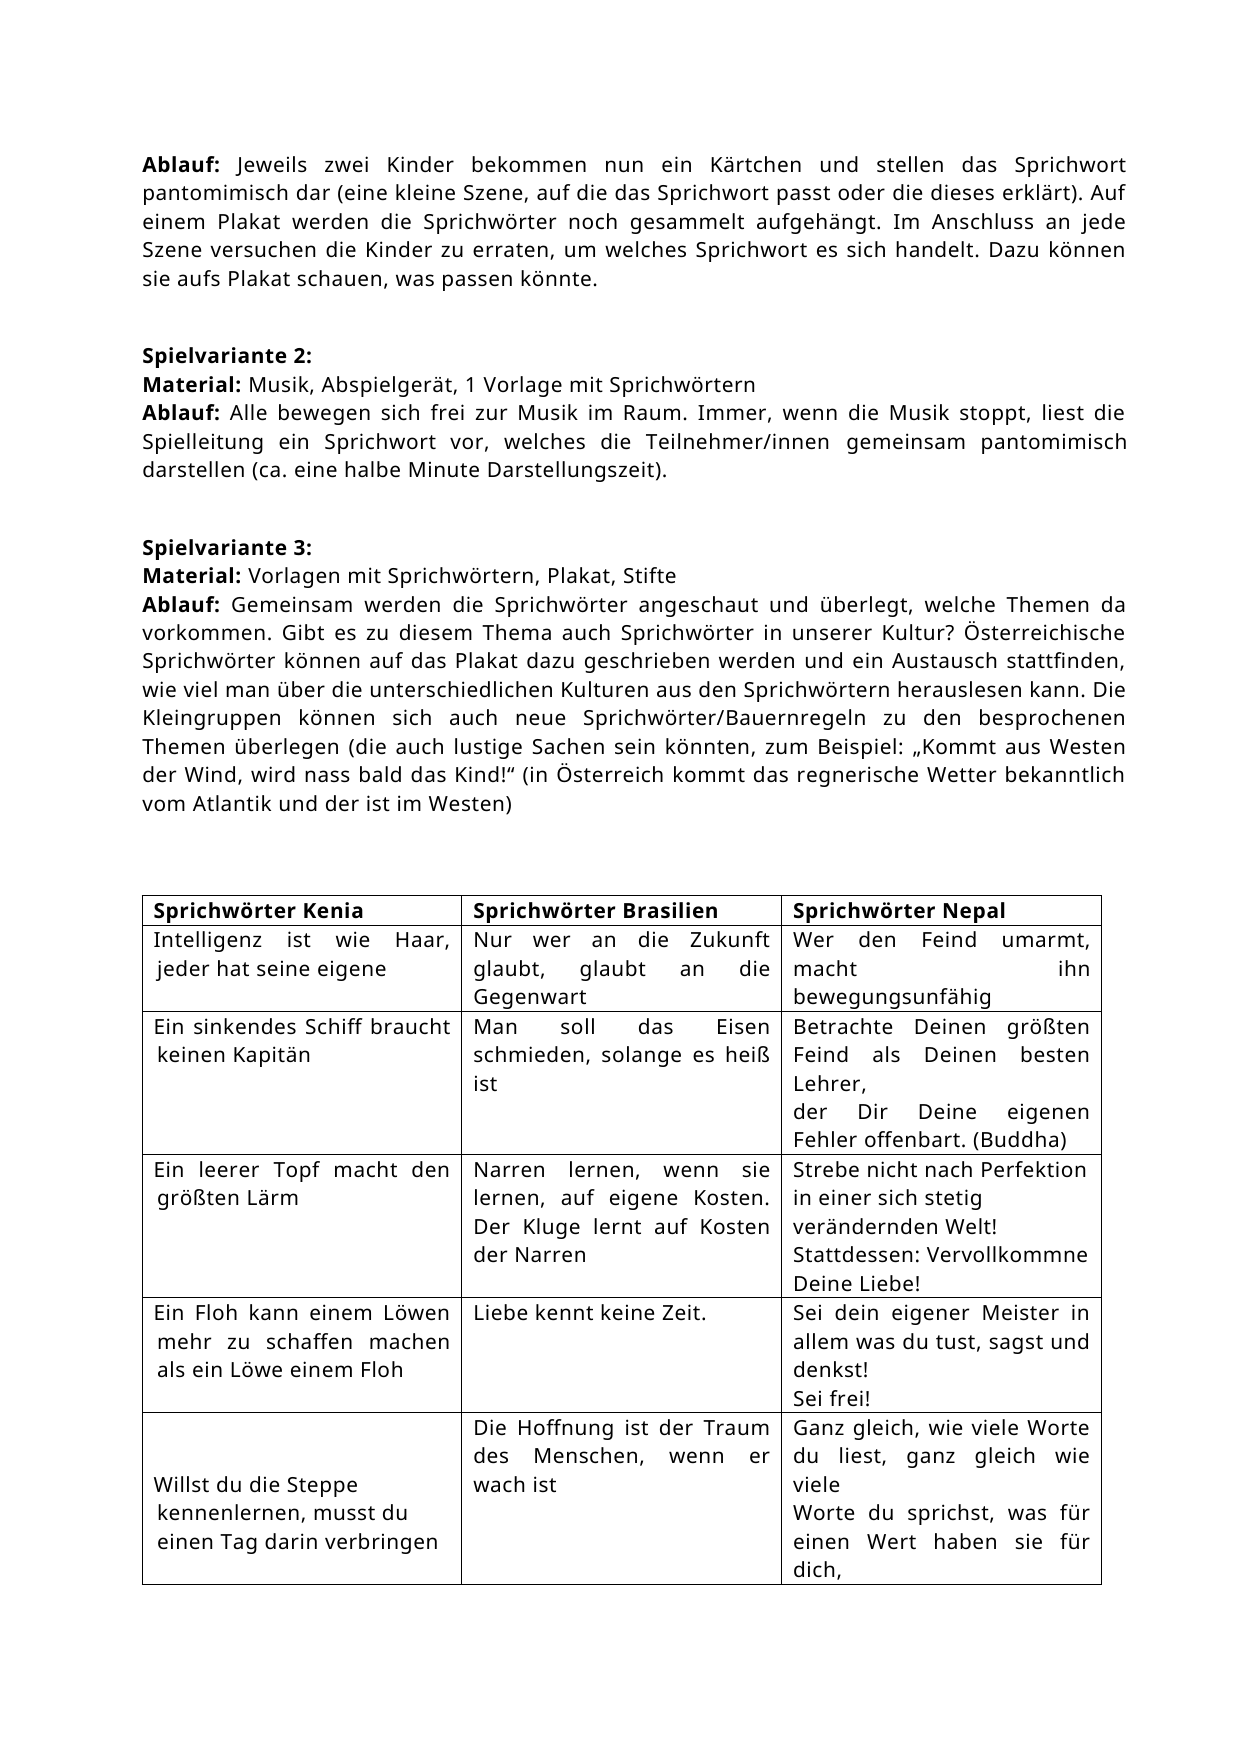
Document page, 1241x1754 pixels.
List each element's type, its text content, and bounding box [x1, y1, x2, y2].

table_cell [143, 1413, 461, 1584]
table_header Sprichwörter Kenia [143, 896, 461, 924]
table_cell Ein leerer Topf macht den größten Lärm [143, 1155, 461, 1297]
table_cell Strebe nicht nach Perfektion in einer sich stetig verändernden Welt! Stattdessen: Vervollkommne Deine Liebe! [782, 1155, 1101, 1297]
list Material: Musik, Abspielgerät, 1 Vorlage mit Sprichwörtern [142, 370, 1128, 398]
table_cell Ein Floh kann einem Löwen mehr zu schaffen machen als ein Löwe einem Floh [143, 1298, 461, 1412]
table_cell Narren lernen, wenn sie lernen, auf eigene Kosten. Der Kluge lernt auf Kosten der Narren [462, 1155, 781, 1297]
table_header Sprichwörter Nepal [782, 896, 1101, 924]
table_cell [782, 1413, 1101, 1584]
table_cell Sei dein eigener Meister in allem was du tust, sagst und denkst! Sei frei! [782, 1298, 1101, 1412]
text Spielvariante 2: [112, 341, 1128, 370]
list Material: Vorlagen mit Sprichwörtern, Plakat, Stifte [142, 561, 1128, 590]
table_cell Betrachte Deinen größten Feind als Deinen besten Lehrer, der Dir Deine eigenen Fehler offenbart. (Buddha) [782, 1012, 1101, 1154]
table_cell Ein sinkendes Schiff braucht keinen Kapitän [143, 1012, 461, 1154]
table_cell Wer den Feind umarmt, macht ihn bewegungsunfähig [782, 926, 1101, 1011]
text Spielvariante 3: [112, 533, 1128, 561]
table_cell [462, 1413, 781, 1584]
table_cell Intelligenz ist wie Haar, jeder hat seine eigene [143, 926, 461, 1011]
list Ablauf: Jeweils zwei Kinder bekommen nun ein Kärtchen und stellen das Sprichwort pantomimisch dar (eine kleine Szene, auf die das Sprichwort passt oder die dieses erklärt). Auf einem Plakat werden die Sprichwörter noch gesammelt aufgehängt. Im Anschluss an jede Szene versuchen die Kinder zu erraten, um welches Sprichwort es sich handelt. Dazu können sie aufs Plakat schauen, was passen könnte. [142, 150, 1128, 292]
list Ablauf: Alle bewegen sich frei zur Musik im Raum. Immer, wenn die Musik stoppt, liest die Spielleitung ein Sprichwort vor, welches die Teilnehmer/innen gemeinsam pantomimisch darstellen (ca. eine halbe Minute Darstellungszeit). [142, 398, 1128, 484]
table_cell Liebe kennt keine Zeit. [462, 1298, 781, 1412]
table_header Sprichwörter Brasilien [462, 896, 781, 924]
table_cell Nur wer an die Zukunft glaubt, glaubt an die Gegenwart [462, 926, 781, 1011]
text Ablauf: Gemeinsam werden die Sprichwörter angeschaut und überlegt, welche Themen da vorkommen. Gibt es zu diesem Thema auch Sprichwörter in unserer Kultur? Österreichische Sprichwörter können auf das Plakat dazu geschrieben werden und ein Austausch stattfinden, wie viel man über die unterschiedlichen Kulturen aus den Sprichwörtern herauslesen kann. Die Kleingruppen können sich auch neue Sprichwörter/Bauernregeln zu den besprochenen Themen überlegen (die auch lustige Sachen sein könnten, zum Beispiel: „Kommt aus Westen der Wind, wird nass bald das Kind!“ (in Österreich kommt das regnerische Wetter bekanntlich vom Atlantik und der ist im Westen) [142, 590, 1128, 817]
table_cell Man soll das Eisen schmieden, solange es heiß ist [462, 1012, 781, 1154]
